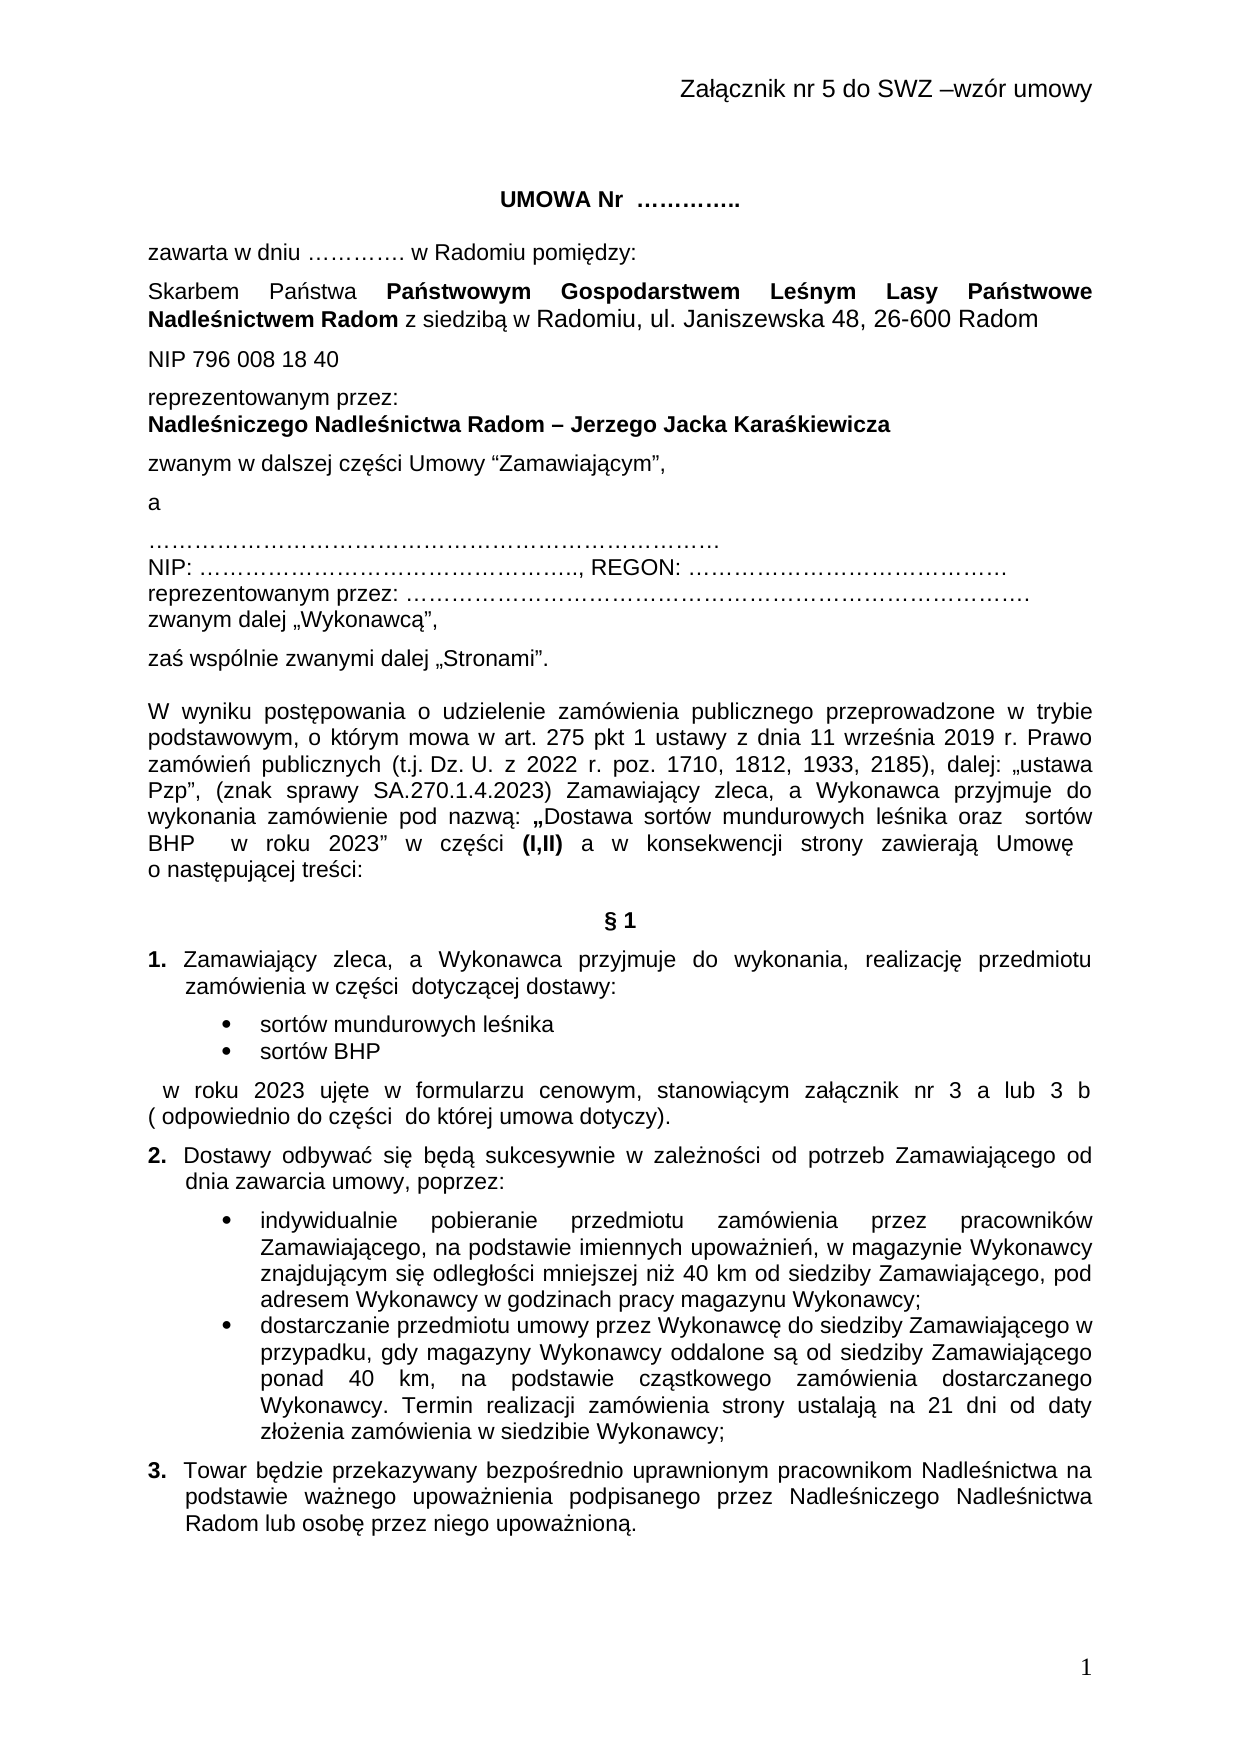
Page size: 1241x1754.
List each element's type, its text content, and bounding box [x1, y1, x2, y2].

text reprezentowanym przez: ………………………………………………………………………. [148, 580, 1093, 606]
text Nadleśniczego Nadleśnictwa Radom – Jerzego Jacka Karaśkiewicza [148, 411, 1093, 437]
text W wyniku postępowania o udzielenie zamówienia publicznego przeprowadzone w trybie podstawowym, o którym mowa w art. 275 pkt 1 ustawy z dnia 11 września 2019 r. Prawo zamówień publicznych (t.j. Dz. U. z 2022 r. poz. 1710, 1812, 1933, 2185), dalej: „ustawa Pzp”, (znak sprawy SA.270.1.4.2023) Zamawiający zleca, a Wykonawca przyjmuje do wykonania zamówienie pod nazwą: „Dostawa sortów mundurowych leśnika oraz sortów BHP w roku 2023” w części (I,II) a w konsekwencji strony zawierają Umowę o następującej treści: [148, 698, 1093, 882]
text § 1 [148, 907, 1093, 934]
text NIP: ………………………………………….., REGON: …………………………………… [148, 554, 1093, 580]
list Zamawiający zleca, a Wykonawca przyjmuje do wykonania, realizację przedmiotu zamówienia w części dotyczącej dostawy: [148, 946, 1093, 999]
text ………………………………………………………………… [148, 527, 1093, 554]
text zwanym dalej „Wykonawcą”, [148, 606, 1093, 633]
text zawarta w dniu …………. w Radomiu pomiędzy: [148, 239, 1093, 265]
list indywidualnie pobieranie przedmiotu zamówienia przez pracowników Zamawiającego, na podstawie imiennych upoważnień, w magazynie Wykonawcy znajdującym się odległości mniejszej niż 40 km od siedziby Zamawiającego, pod adresem Wykonawcy w godzinach pracy magazynu Wykonawcy; [223, 1207, 1093, 1312]
text NIP 796 008 18 40 [148, 346, 1093, 372]
list Dostawy odbywać się będą sukcesywnie w zależności od potrzeb Zamawiającego od dnia zawarcia umowy, poprzez: [148, 1142, 1093, 1194]
list dostarczanie przedmiotu umowy przez Wykonawcę do siedziby Zamawiającego w przypadku, gdy magazyny Wykonawcy oddalone są od siedziby Zamawiającego ponad 40 km, na podstawie cząstkowego zamówienia dostarczanego Wykonawcy. Termin realizacji zamówienia strony ustalają na 21 dni od daty złożenia zamówienia w siedzibie Wykonawcy; [223, 1312, 1093, 1444]
text Skarbem Państwa Państwowym Gospodarstwem Leśnym Lasy Państwowe Nadleśnictwem Radom z siedzibą w Radomiu, ul. Janiszewska 48, 26-600 Radom [148, 278, 1093, 333]
text zaś wspólnie zwanymi dalej „Stronami”. [148, 645, 1093, 672]
text a [148, 488, 1093, 515]
text w roku 2023 ujęte w formularzu cenowym, stanowiącym załącznik nr 3 a lub 3 b ( odpowiednio do części do której umowa dotyczy). [148, 1077, 1093, 1129]
list sortów mundurowych leśnika [222, 1011, 1093, 1038]
list Towar będzie przekazywany bezpośrednio uprawnionym pracownikom Nadleśnictwa na podstawie ważnego upoważnienia podpisanego przez Nadleśniczego Nadleśnictwa Radom lub osobę przez niego upoważnioną. [148, 1457, 1093, 1536]
list sortów BHP [222, 1038, 1093, 1064]
text reprezentowanym przez: [148, 384, 1093, 411]
text zwanym w dalszej części Umowy “Zamawiającym”, [148, 449, 1093, 476]
text UMOWA Nr ………….. [148, 186, 1093, 213]
